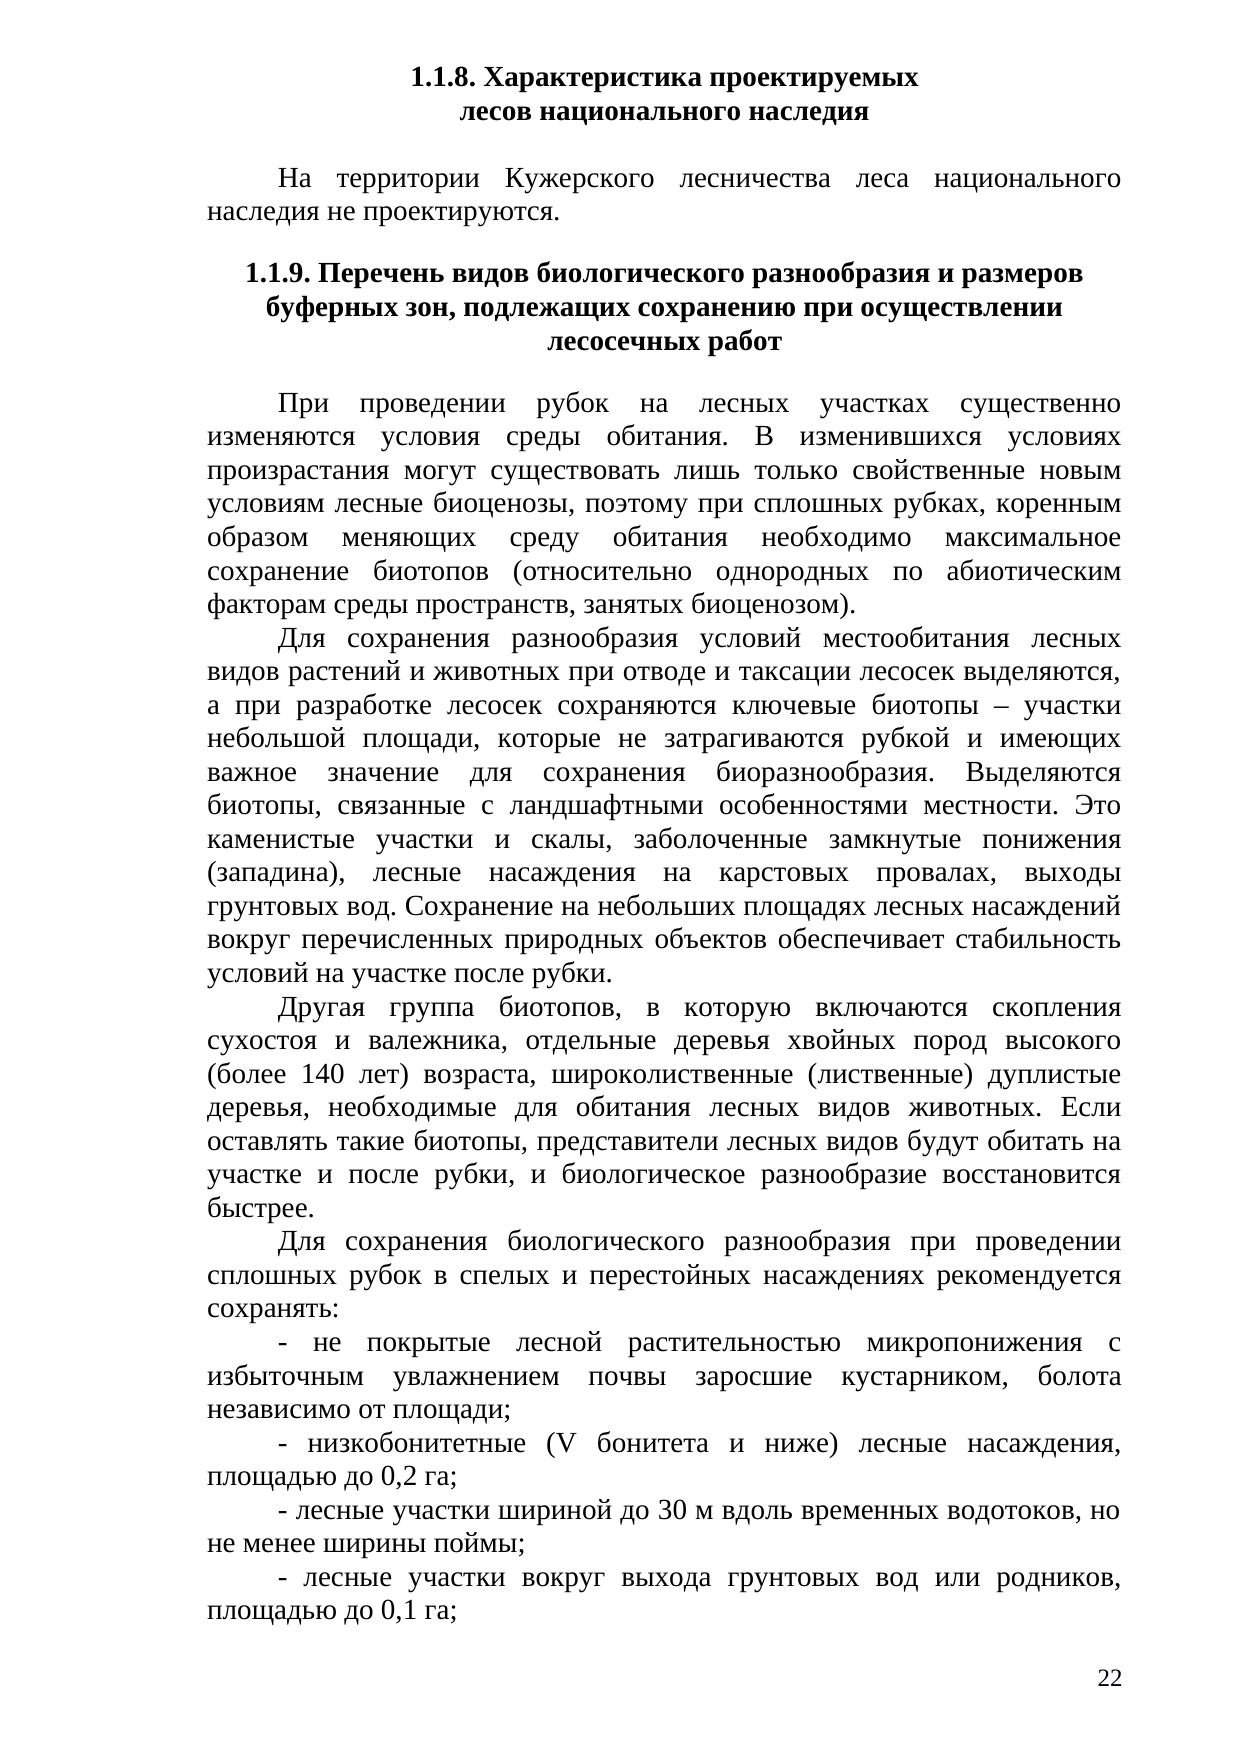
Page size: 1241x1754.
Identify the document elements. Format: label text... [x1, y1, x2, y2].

text - лесные участки вокруг выхода грунтовых вод или родников, площадью до 0,1 га; [207, 1559, 1122, 1626]
text Для сохранения биологического разнообразия при проведении сплошных рубок в спелых и перестойных насаждениях рекомендуется сохранять: [207, 1223, 1122, 1324]
text На территории Кужерского лесничества леса национального наследия не проектируются. [207, 160, 1122, 227]
text - лесные участки шириной до 30 м вдоль временных водотоков, но не менее ширины поймы; [207, 1492, 1122, 1559]
text 1.1.9. Перечень видов биологического разнообразия и размеров буферных зон, подлежащих сохранению при осуществлении лесосечных работ [207, 256, 1122, 356]
text При проведении рубок на лесных участках существенно изменяются условия среды обитания. В изменившихся условиях произрастания могут существовать лишь только свойственные новым условиям лесные биоценозы, поэтому при сплошных рубках, коренным образом меняющих среду обитания необходимо максимальное сохранение биотопов (относительно однородных по абиотическим факторам среды пространств, занятых биоценозом). [207, 385, 1122, 620]
text Другая группа биотопов, в которую включаются скопления сухостоя и валежника, отдельные деревья хвойных пород высокого (более 140 лет) возраста, широколиственные (лиственные) дуплистые деревья, необходимые для обитания лесных видов животных. Если оставлять такие биотопы, представители лесных видов будут обитать на участке и после рубки, и биологическое разнообразие восстановится быстрее. [207, 989, 1122, 1223]
text лесов национального наследия [207, 93, 1122, 126]
text - низкобонитетные (V бонитета и ниже) лесные насаждения, площадью до 0,2 га; [207, 1425, 1122, 1492]
text 1.1.8. Характеристика проектируемых [207, 59, 1122, 93]
text - не покрытые лесной растительностью микропонижения с избыточным увлажнением почвы заросшие кустарником, болота независимо от площади; [207, 1324, 1122, 1425]
text Для сохранения разнообразия условий местообитания лесных видов растений и животных при отводе и таксации лесосек выделяются, а при разработке лесосек сохраняются ключевые биотопы – участки небольшой площади, которые не затрагиваются рубкой и имеющих важное значение для сохранения биоразнообразия. Выделяются биотопы, связанные с ландшафтными особенностями местности. Это каменистые участки и скалы, заболоченные замкнутые понижения (западина), лесные насаждения на карстовых провалах, выходы грунтовых вод. Сохранение на небольших площадях лесных насаждений вокруг перечисленных природных объектов обеспечивает стабильность условий на участке после рубки. [207, 620, 1122, 989]
